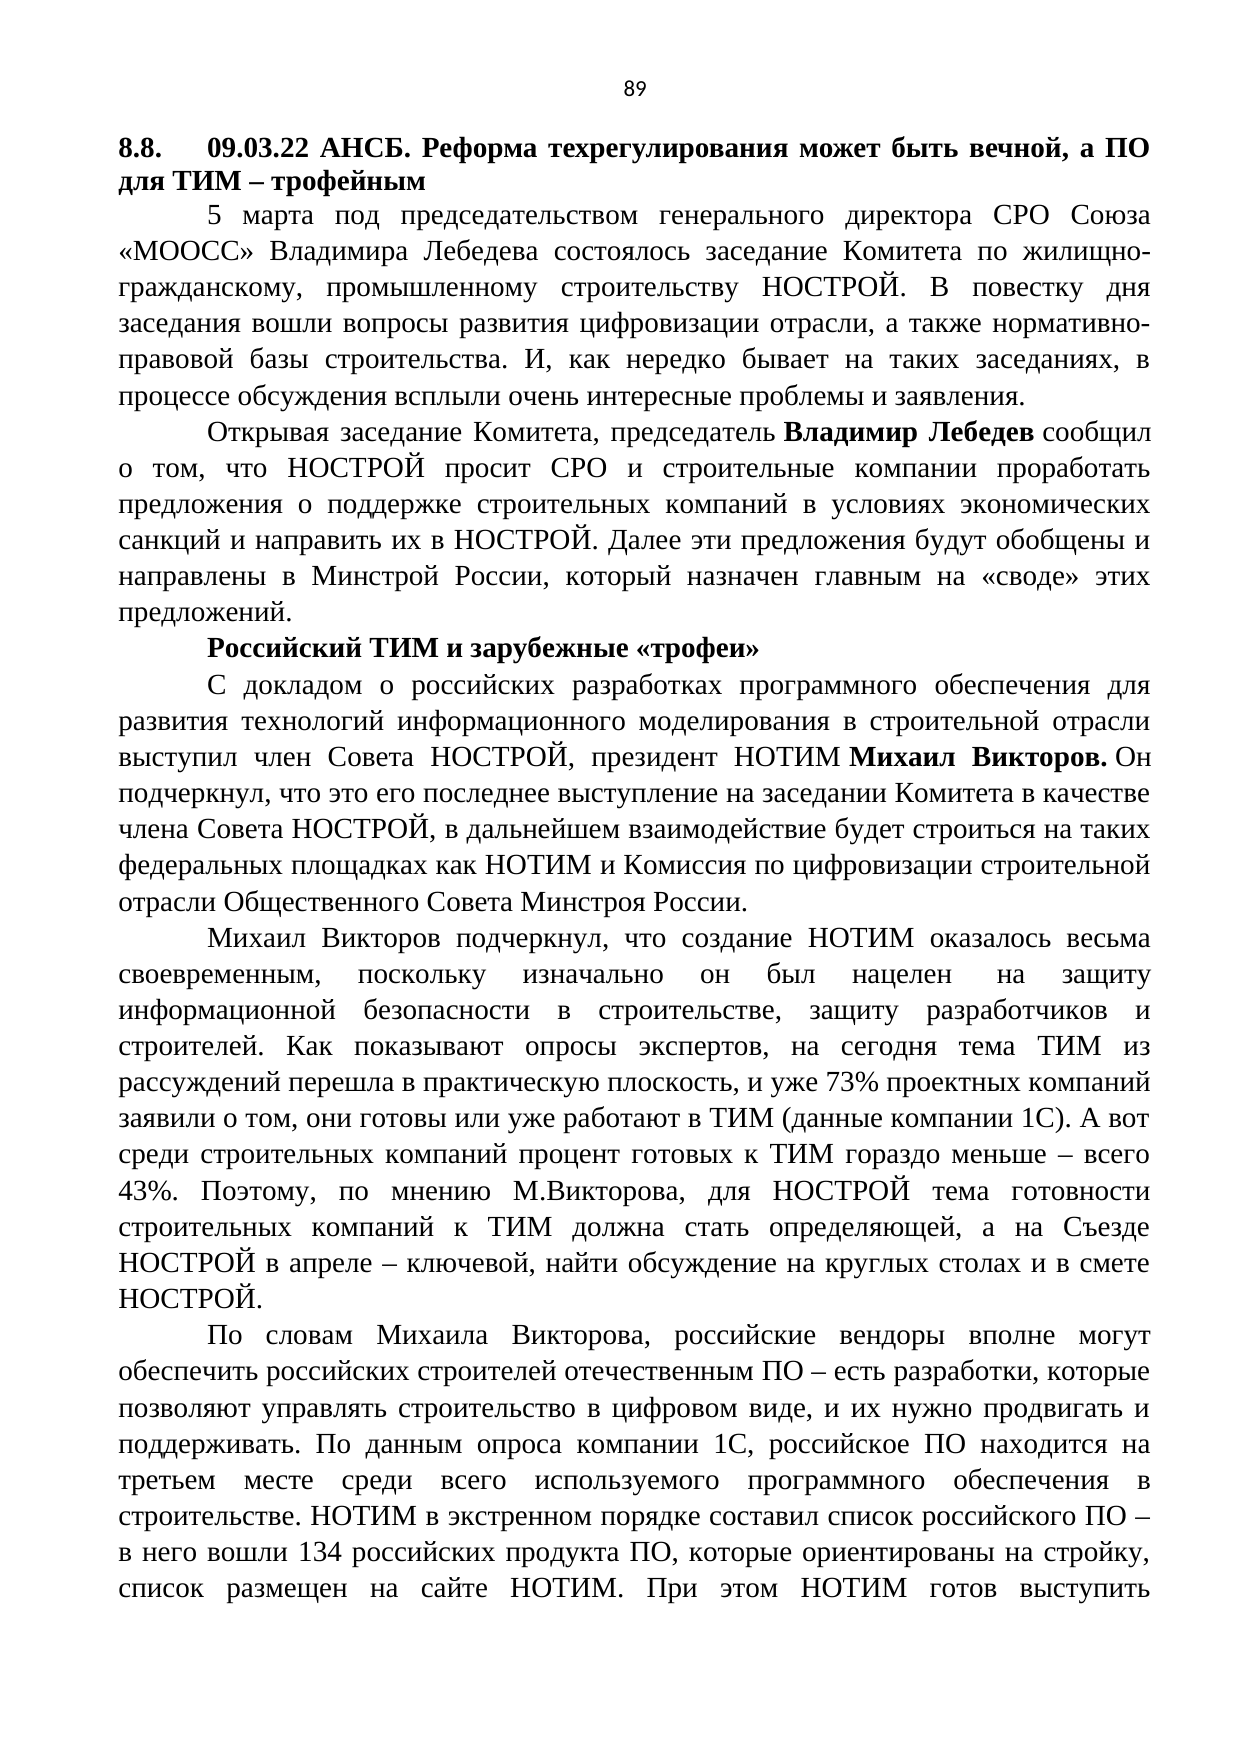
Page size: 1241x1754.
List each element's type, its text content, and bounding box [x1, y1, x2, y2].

text Открывая заседание Комитета, председатель Владимир Лебедев сообщил о том, что НОСТРОЙ просит СРО и строительные компании проработать предложения о поддержке строительных компаний в условиях экономических санкций и направить их в НОСТРОЙ. Далее эти предложения будут обобщены и направлены в Минстрой России, который назначен главным на «своде» этих предложений. [118, 414, 1152, 628]
text С докладом о российских разработках программного обеспечения для развития технологий информационного моделирования в строительной отрасли выступил член Совета НОСТРОЙ, президент НОТИМ Михаил Викторов. Он подчеркнул, что это его последнее выступление на заседании Комитета в качестве члена Совета НОСТРОЙ, в дальнейшем взаимодействие будет строиться на таких федеральных площадках как НОТИМ и Комиссия по цифровизации строительной отрасли Общественного Совета Минстроя России. [118, 667, 1152, 917]
subtitle 09.03.22 АНСБ. Реформа техрегулирования может быть вечной, а ПО для ТИМ – трофейным [118, 130, 1152, 197]
text Михаил Викторов подчеркнул, что создание НОТИМ оказалось весьма своевременным, поскольку изначально он был нацелен на защиту информационной безопасности в строительстве, защиту разработчиков и строителей. Как показывают опросы экспертов, на сегодня тема ТИМ из рассуждений перешла в практическую плоскость, и уже 73% проектных компаний заявили о том, они готовы или уже работают в ТИМ (данные компании 1С). А вот среди строительных компаний процент готовых к ТИМ гораздо меньше – всего 43%. Поэтому, по мнению М.Викторова, для НОСТРОЙ тема готовности строительных компаний к ТИМ должна стать определяющей, а на Съезде НОСТРОЙ в апреле – ключевой, найти обсуждение на круглых столах и в смете НОСТРОЙ. [118, 920, 1152, 1315]
text Российский ТИМ и зарубежные «трофеи» [118, 631, 1152, 664]
text 5 марта под председательством генерального директора СРО Союза «МООСС» Владимира Лебедева состоялось заседание Комитета по жилищно-гражданскому, промышленному строительству НОСТРОЙ. В повестку дня заседания вошли вопросы развития цифровизации отрасли, а также нормативно-правовой базы строительства. И, как нередко бывает на таких заседаниях, в процессе обсуждения всплыли очень интересные проблемы и заявления. [118, 197, 1152, 411]
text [118, 1317, 1152, 1604]
